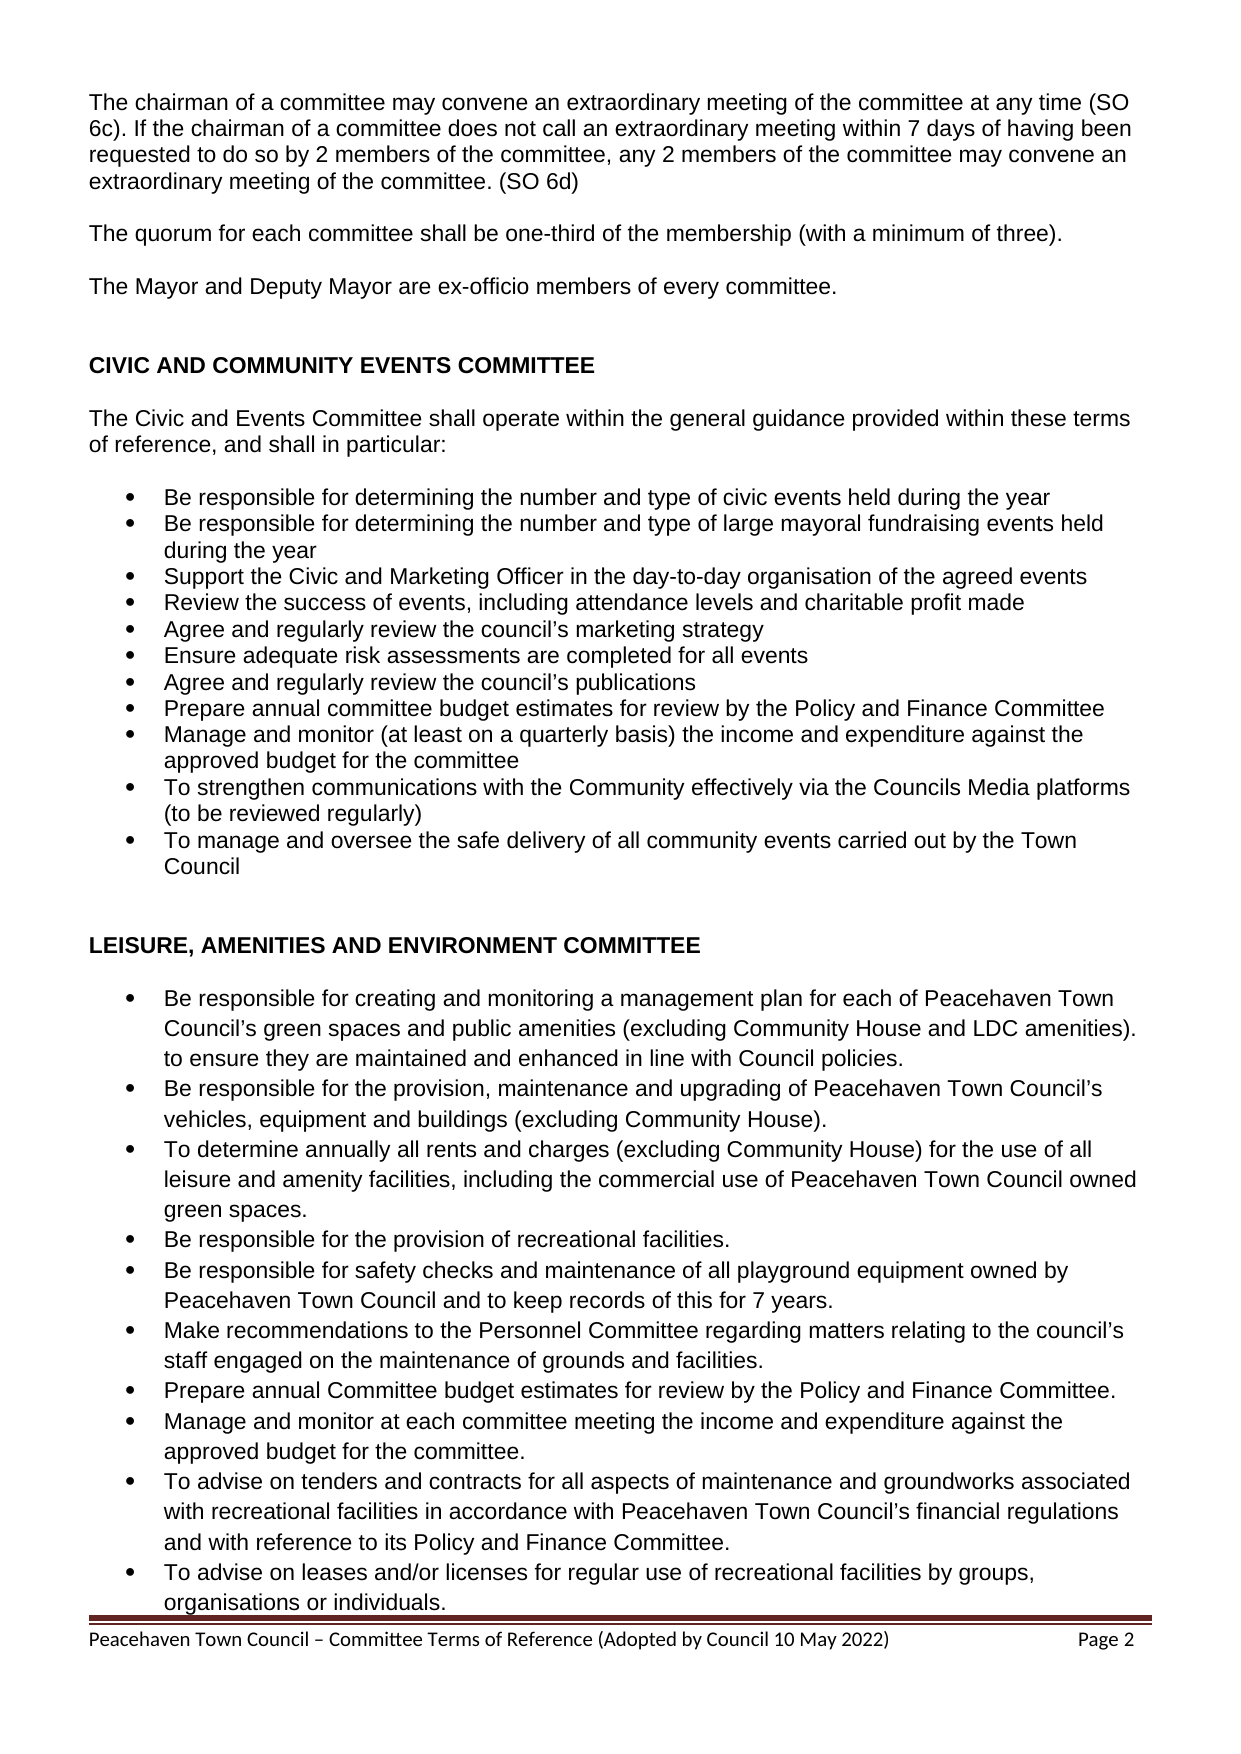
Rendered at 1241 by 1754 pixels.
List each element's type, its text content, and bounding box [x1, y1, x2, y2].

list Manage and monitor at each committee meeting the income and expenditure against the approved budget for the committee. [126, 1408, 1152, 1464]
text The Mayor and Deputy Mayor are ex-officio members of every committee. [89, 273, 1152, 299]
text The chairman of a committee may convene an extraordinary meeting of the committee at any time (SO 6c). If the chairman of a committee does not call an extraordinary meeting within 7 days of having been requested to do so by 2 members of the committee, any 2 members of the committee may convene an extraordinary meeting of the committee. (SO 6d) [89, 89, 1152, 194]
list Be responsible for the provision, maintenance and upgrading of Peacehaven Town Council’s vehicles, equipment and buildings (excluding Community House). [126, 1075, 1152, 1132]
text CIVIC AND COMMUNITY EVENTS COMMITTEE [89, 352, 1152, 378]
list To determine annually all rents and charges (excluding Community House) for the use of all leisure and amenity facilities, including the commercial use of Peacehaven Town Council owned green spaces. [126, 1136, 1152, 1222]
list Be responsible for the provision of recreational facilities. [126, 1226, 1152, 1253]
text LEISURE, AMENITIES AND ENVIRONMENT COMMITTEE [89, 932, 1152, 958]
list To advise on tenders and contracts for all aspects of maintenance and groundworks associated with recreational facilities in accordance with Peacehaven Town Council’s financial regulations and with reference to its Policy and Finance Committee. [126, 1468, 1152, 1555]
text The quorum for each committee shall be one-third of the membership (with a minimum of three). [89, 220, 1152, 247]
list Prepare annual Committee budget estimates for review by the Policy and Finance Committee. [126, 1377, 1152, 1404]
list Review the success of events, including attendance levels and charitable profit made [126, 589, 1152, 616]
list Ensure adequate risk assessments are completed for all events [126, 642, 1152, 668]
list Be responsible for determining the number and type of large mayoral fundraising events held during the year [126, 510, 1152, 563]
list Agree and regularly review the council’s marketing strategy [126, 616, 1152, 642]
list Manage and monitor (at least on a quarterly basis) the income and expenditure against the approved budget for the committee [126, 721, 1152, 774]
list To advise on leases and/or licenses for regular use of recreational facilities by groups, organisations or individuals. [126, 1559, 1152, 1615]
list To manage and oversee the safe delivery of all community events carried out by the Town Council [126, 827, 1152, 879]
list Prepare annual committee budget estimates for review by the Policy and Finance Committee [126, 695, 1152, 721]
list Be responsible for creating and monitoring a management plan for each of Peacehaven Town Council’s green spaces and public amenities (excluding Community House and LDC amenities). to ensure they are maintained and enhanced in line with Council policies. [126, 985, 1152, 1071]
list Support the Civic and Marketing Officer in the day-to-day organisation of the agreed events [126, 563, 1152, 589]
list Make recommendations to the Personnel Committee regarding matters relating to the council’s staff engaged on the maintenance of grounds and facilities. [126, 1317, 1152, 1373]
list Agree and regularly review the council’s publications [126, 668, 1152, 695]
text The Civic and Events Committee shall operate within the general guidance provided within these terms of reference, and shall in particular: [89, 405, 1152, 458]
list To strengthen communications with the Community effectively via the Councils Media platforms (to be reviewed regularly) [126, 774, 1152, 827]
list Be responsible for determining the number and type of civic events held during the year [126, 484, 1152, 510]
list Be responsible for safety checks and maintenance of all playground equipment owned by Peacehaven Town Council and to keep records of this for 7 years. [126, 1257, 1152, 1313]
